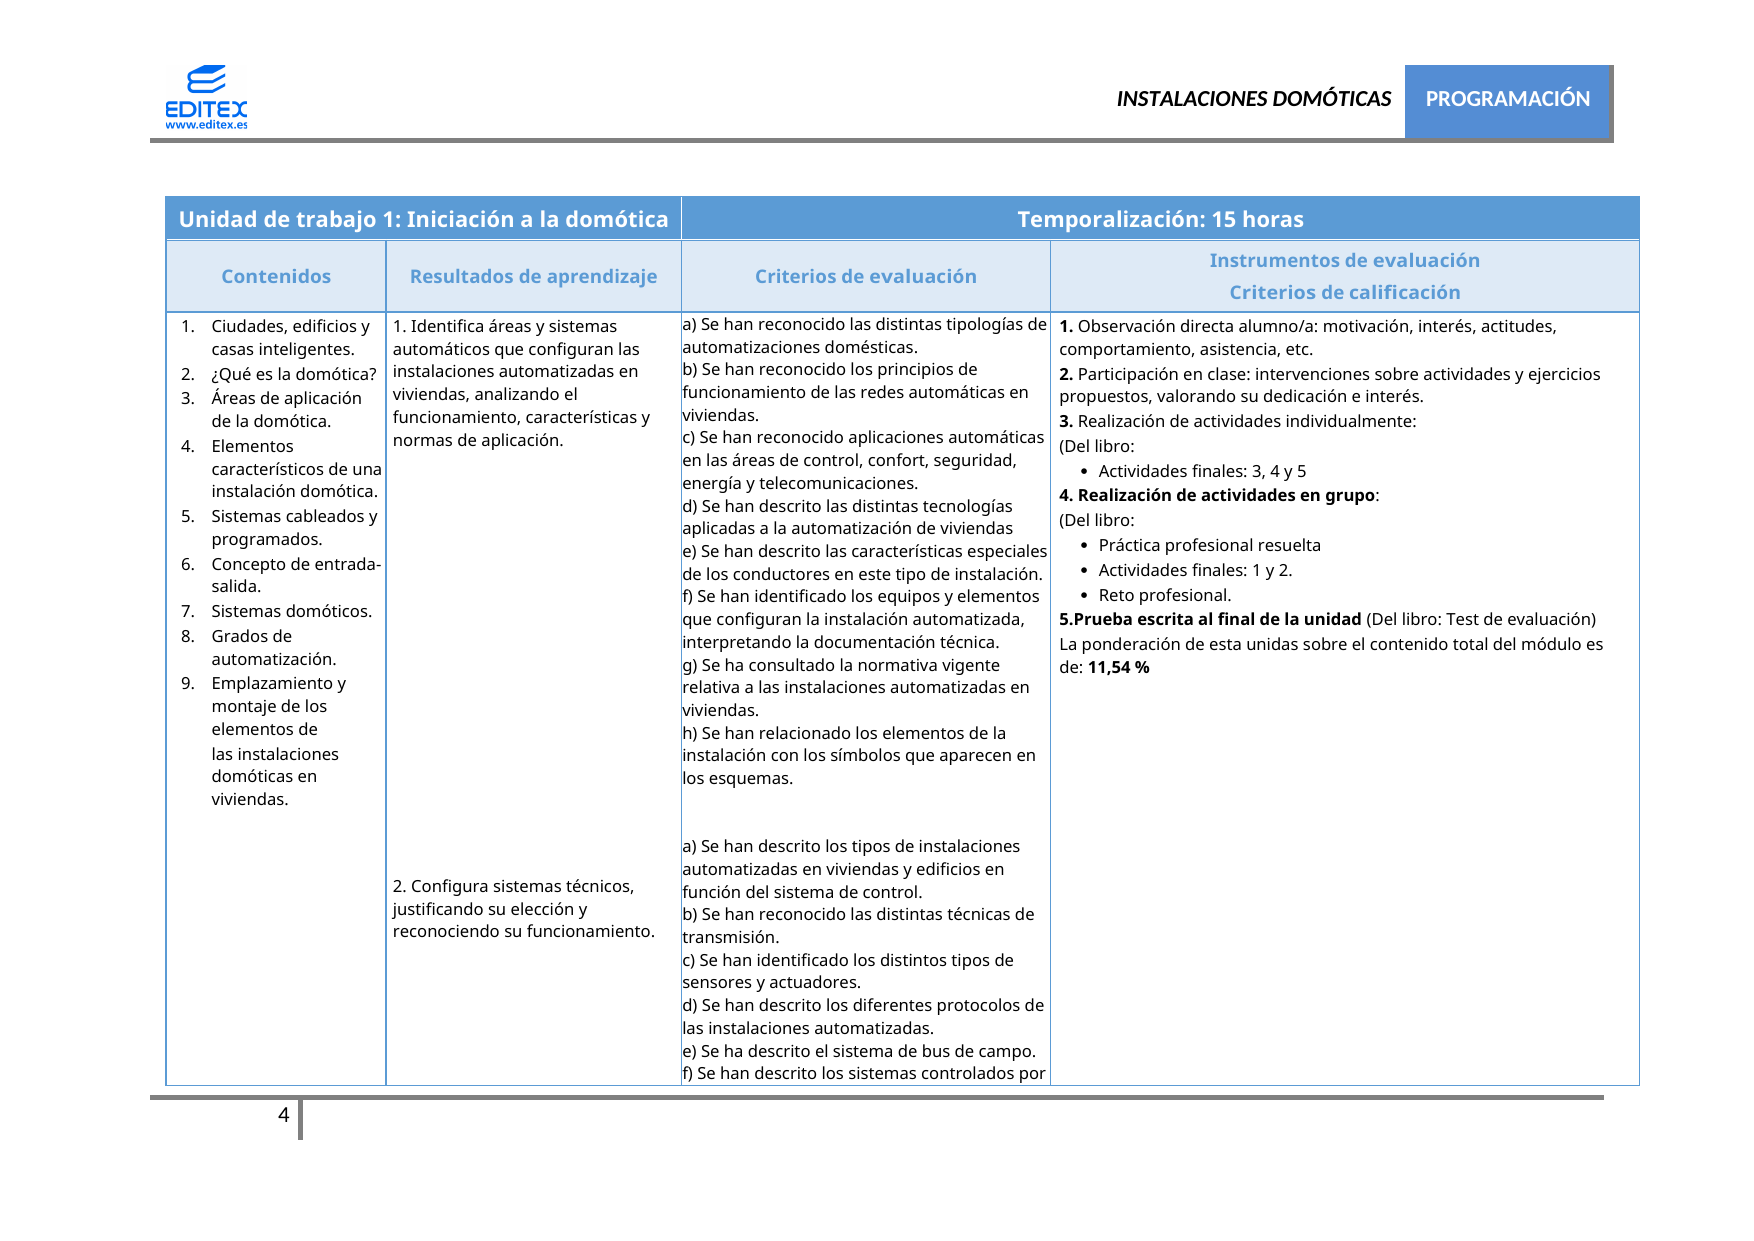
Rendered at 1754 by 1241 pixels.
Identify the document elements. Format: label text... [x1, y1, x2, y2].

table_cell Contenidos [167, 241, 385, 311]
table_cell Instrumentos de evaluación Criterios de calificación [1051, 241, 1639, 311]
picture [166, 65, 248, 131]
table_header Unidad de trabajo 1: Iniciación a la domótica [167, 197, 681, 239]
table_cell Resultados de aprendizaje [387, 241, 681, 311]
table_cell Criterios de evaluación [682, 241, 1050, 311]
table_header Temporalización: 15 horas [682, 197, 1639, 239]
